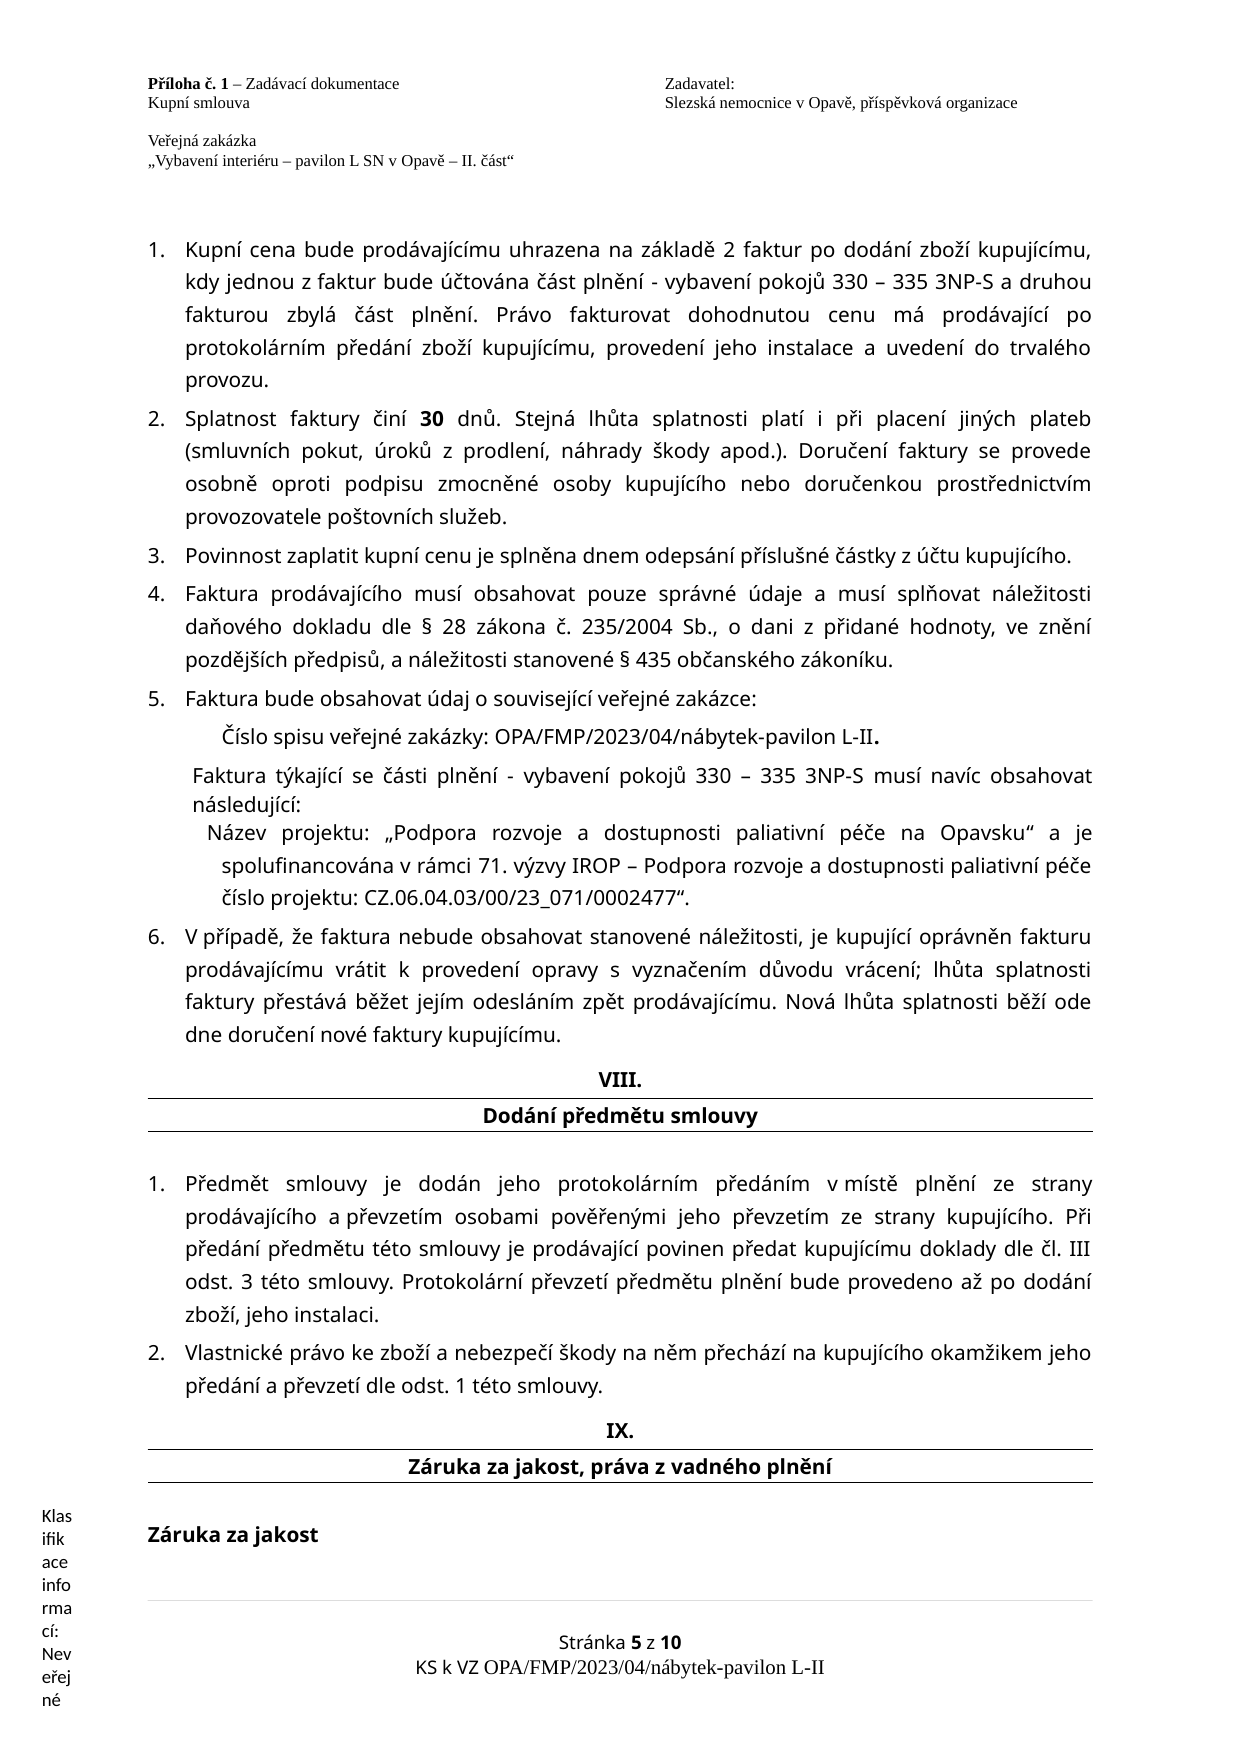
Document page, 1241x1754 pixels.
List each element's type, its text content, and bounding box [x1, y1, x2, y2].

list Splatnost faktury činí 30 dnů. Stejná lhůta splatnosti platí i při placení jiných plateb (smluvních pokut, úroků z prodlení, náhrady škody apod.). Doručení faktury se provede osobně oproti podpisu zmocněné osoby kupujícího nebo doručenkou prostřednictvím provozovatele poštovních služeb. [148, 404, 1093, 530]
text Název projektu: „Podpora rozvoje a dostupnosti paliativní péče na Opavsku“ a je spolufinancována v rámci 71. výzvy IROP – Podpora rozvoje a dostupnosti paliativní péče číslo projektu: CZ.06.04.03/00/23_071/0002477“. [207, 818, 1093, 912]
list Vlastnické právo ke zboží a nebezpečí škody na něm přechází na kupujícího okamžikem jeho předání a převzetí dle odst. 1 této smlouvy. [148, 1338, 1093, 1399]
list Povinnost zaplatit kupní cenu je splněna dnem odepsání příslušné částky z účtu kupujícího. [148, 541, 1093, 569]
list Faktura prodávajícího musí obsahovat pouze správné údaje a musí splňovat náležitosti daňového dokladu dle § 28 zákona č. 235/2004 Sb., o dani z přidané hodnoty, ve znění pozdějších předpisů, a náležitosti stanovené § 435 občanského zákoníku. [148, 579, 1093, 673]
list V případě, že faktura nebude obsahovat stanovené náležitosti, je kupující oprávněn fakturu prodávajícímu vrátit k provedení opravy s vyznačením důvodu vrácení; lhůta splatnosti faktury přestává běžet jejím odesláním zpět prodávajícímu. Nová lhůta splatnosti běží ode dne doručení nové faktury kupujícímu. [148, 922, 1093, 1048]
text Záruka za jakost, práva z vadného plnění [148, 1450, 1093, 1482]
list Předmět smlouvy je dodán jeho protokolárním předáním v místě plnění ze strany prodávajícího a převzetím osobami pověřenými jeho převzetím ze strany kupujícího. Při předání předmětu této smlouvy je prodávající povinen předat kupujícímu doklady dle čl. III odst. 3 této smlouvy. Protokolární převzetí předmětu plnění bude provedeno až po dodání zboží, jeho instalaci. [148, 1169, 1093, 1328]
text vIII. [148, 1065, 1093, 1094]
text Dodání předmětu smlouvy [148, 1099, 1093, 1131]
text Záruka za jakost [148, 1520, 1093, 1549]
text Faktura týkající se části plnění - vybavení pokojů 330 – 335 3NP-S musí navíc obsahovat následující: [192, 761, 1093, 818]
list Faktura bude obsahovat údaj o související veřejné zakázce: [148, 684, 1093, 712]
list Kupní cena bude prodávajícímu uhrazena na základě 2 faktur po dodání zboží kupujícímu, kdy jednou z faktur bude účtována část plnění - vybavení pokojů 330 – 335 3NP-S a druhou fakturou zbylá část plnění. Právo fakturovat dohodnutou cenu má prodávající po protokolárním předání zboží kupujícímu, provedení jeho instalace a uvedení do trvalého provozu. [148, 235, 1093, 394]
text Číslo spisu veřejné zakázky: OPA/FMP/2023/04/nábytek-pavilon L-II. [207, 722, 1093, 751]
text IX. [148, 1416, 1093, 1445]
